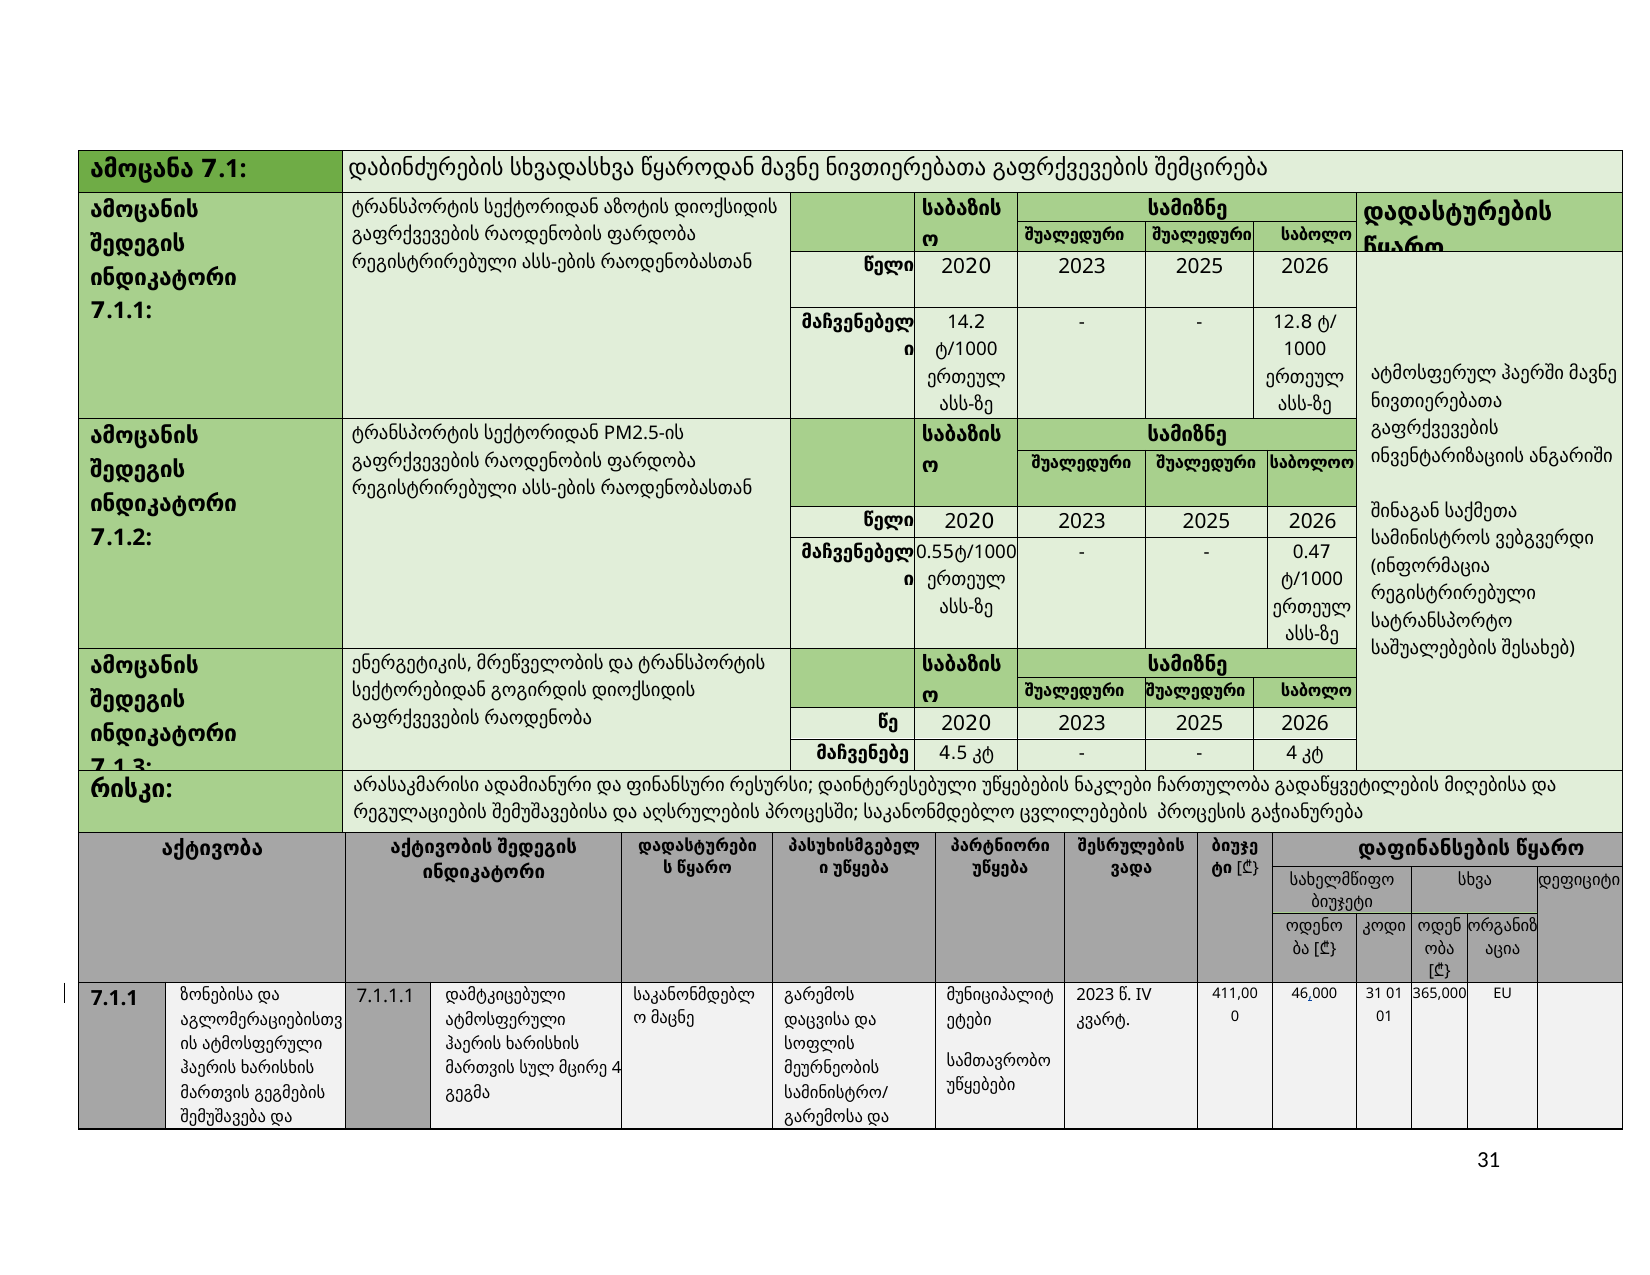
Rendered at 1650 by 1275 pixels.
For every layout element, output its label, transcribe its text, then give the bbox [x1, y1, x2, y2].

table_cell ატმოსფერულ ჰაერში მავნე ნივთიერებათა გაფრქვევების ინვენტარიზაციის ანგარიში შინაგან საქმეთა სამინისტროს ვებგვერდი (ინფორმაცია რეგისტრირებული სატრანსპორტო საშუალებების შესახებ) [1357, 252, 1622, 770]
table_cell წელი [791, 507, 914, 537]
table_cell სამიზნე [1018, 193, 1356, 221]
table_cell წელი [791, 252, 914, 307]
table_cell - [1146, 740, 1253, 770]
table_cell 12.8 ტ/ 1000 ერთეულ ასს-ზე [1254, 308, 1356, 418]
table_cell 0.55ტ/1000 ერთეულ ასს-ზე [915, 538, 1017, 648]
table_cell [791, 419, 914, 506]
table_cell შუალედური [1018, 678, 1145, 707]
table_cell ამოცანის შედეგის ინდიკატორი 7.1.2: [79, 419, 342, 648]
table_cell წელი [791, 708, 914, 738]
table_cell საბაზისო [915, 419, 1017, 506]
table_cell 4 კტ [1254, 740, 1356, 770]
table_cell შუალედური [1146, 678, 1253, 707]
table_cell სამიზნე [1018, 649, 1356, 677]
table_cell 2025 [1146, 507, 1267, 537]
table_cell 2023 [1018, 252, 1145, 307]
table_cell შუალედური [1018, 451, 1145, 506]
table_cell 2026 [1254, 252, 1356, 307]
table_cell რისკი: [79, 771, 342, 832]
table_cell 2020 [915, 507, 1017, 537]
table_cell სამიზნე [1018, 419, 1356, 450]
table_cell მაჩვენებელი [791, 740, 914, 770]
table_cell საბოლოო [1254, 222, 1356, 251]
table_cell ტრანსპორტის სექტორიდან აზოტის დიოქსიდის გაფრქვევების რაოდენობის ფარდობა რეგისტრირებული ასს-ების რაოდენობასთან [343, 193, 790, 418]
table_cell ენერგეტიკის, მრეწველობის და ტრანსპორტის სექტორებიდან გოგირდის დიოქსიდის გაფრქვევების რაოდენობა [343, 649, 790, 770]
table_cell - [1146, 308, 1253, 418]
table_cell შუალედური [1018, 222, 1145, 251]
table_cell [791, 649, 914, 707]
table_cell საბაზისო [915, 193, 1017, 251]
table_cell შუალედური [1146, 222, 1253, 251]
table_cell 4.5 კტ [915, 740, 1017, 770]
table_cell საბოლოო [1268, 451, 1356, 506]
table_cell 2023 [1018, 507, 1145, 537]
table_cell 2020 [915, 708, 1017, 738]
table_cell არასაკმარისი ადამიანური და ფინანსური რესურსი; დაინტერესებული უწყებების ნაკლები ჩართულობა გადაწყვეტილების მიღებისა და რეგულაციების შემუშავებისა და აღსრულების პროცესში; საკანონმდებლო ცვლილებების პროცესის გაჭიანურება [343, 771, 1622, 832]
table_cell 2026 [1268, 507, 1356, 537]
table_cell საბაზისო [915, 649, 1017, 707]
table_cell 2020 [915, 252, 1017, 307]
table_cell ტრანსპორტის სექტორიდან PM2.5-ის გაფრქვევების რაოდენობის ფარდობა რეგისტრირებული ასს-ების რაოდენობასთან [343, 419, 790, 648]
table_cell - [1146, 538, 1267, 648]
table_cell [791, 193, 914, 251]
table_cell - [1018, 538, 1145, 648]
table_cell 2026 [1254, 708, 1356, 738]
table_cell 0.47 ტ/1000 ერთეულ ასს-ზე [1268, 538, 1356, 648]
table_cell ამოცანა 7.1: [79, 151, 342, 192]
table_cell - [1018, 740, 1145, 770]
table_cell 14.2 ტ/1000 ერთეულ ასს-ზე [915, 308, 1017, 418]
table_cell დადასტურების წყარო [1357, 193, 1622, 251]
table_cell ამოცანის შედეგის ინდიკატორი 7.1.1: [79, 193, 342, 418]
table_cell საბოლოო [1254, 678, 1356, 707]
table_cell მაჩვენებელი [791, 538, 914, 648]
table_cell დაბინძურების სხვადასხვა წყაროდან მავნე ნივთიერებათა გაფრქვევების შემცირება [343, 151, 1622, 192]
table_cell 2025 [1146, 708, 1253, 738]
table_cell 2023 [1018, 708, 1145, 738]
table_cell ამოცანის შედეგის ინდიკატორი 7.1.3: [79, 649, 342, 770]
table_cell მაჩვენებელი [791, 308, 914, 418]
table_cell 2025 [1146, 252, 1253, 307]
table_cell შუალედური [1146, 451, 1267, 506]
table_cell - [1018, 308, 1145, 418]
